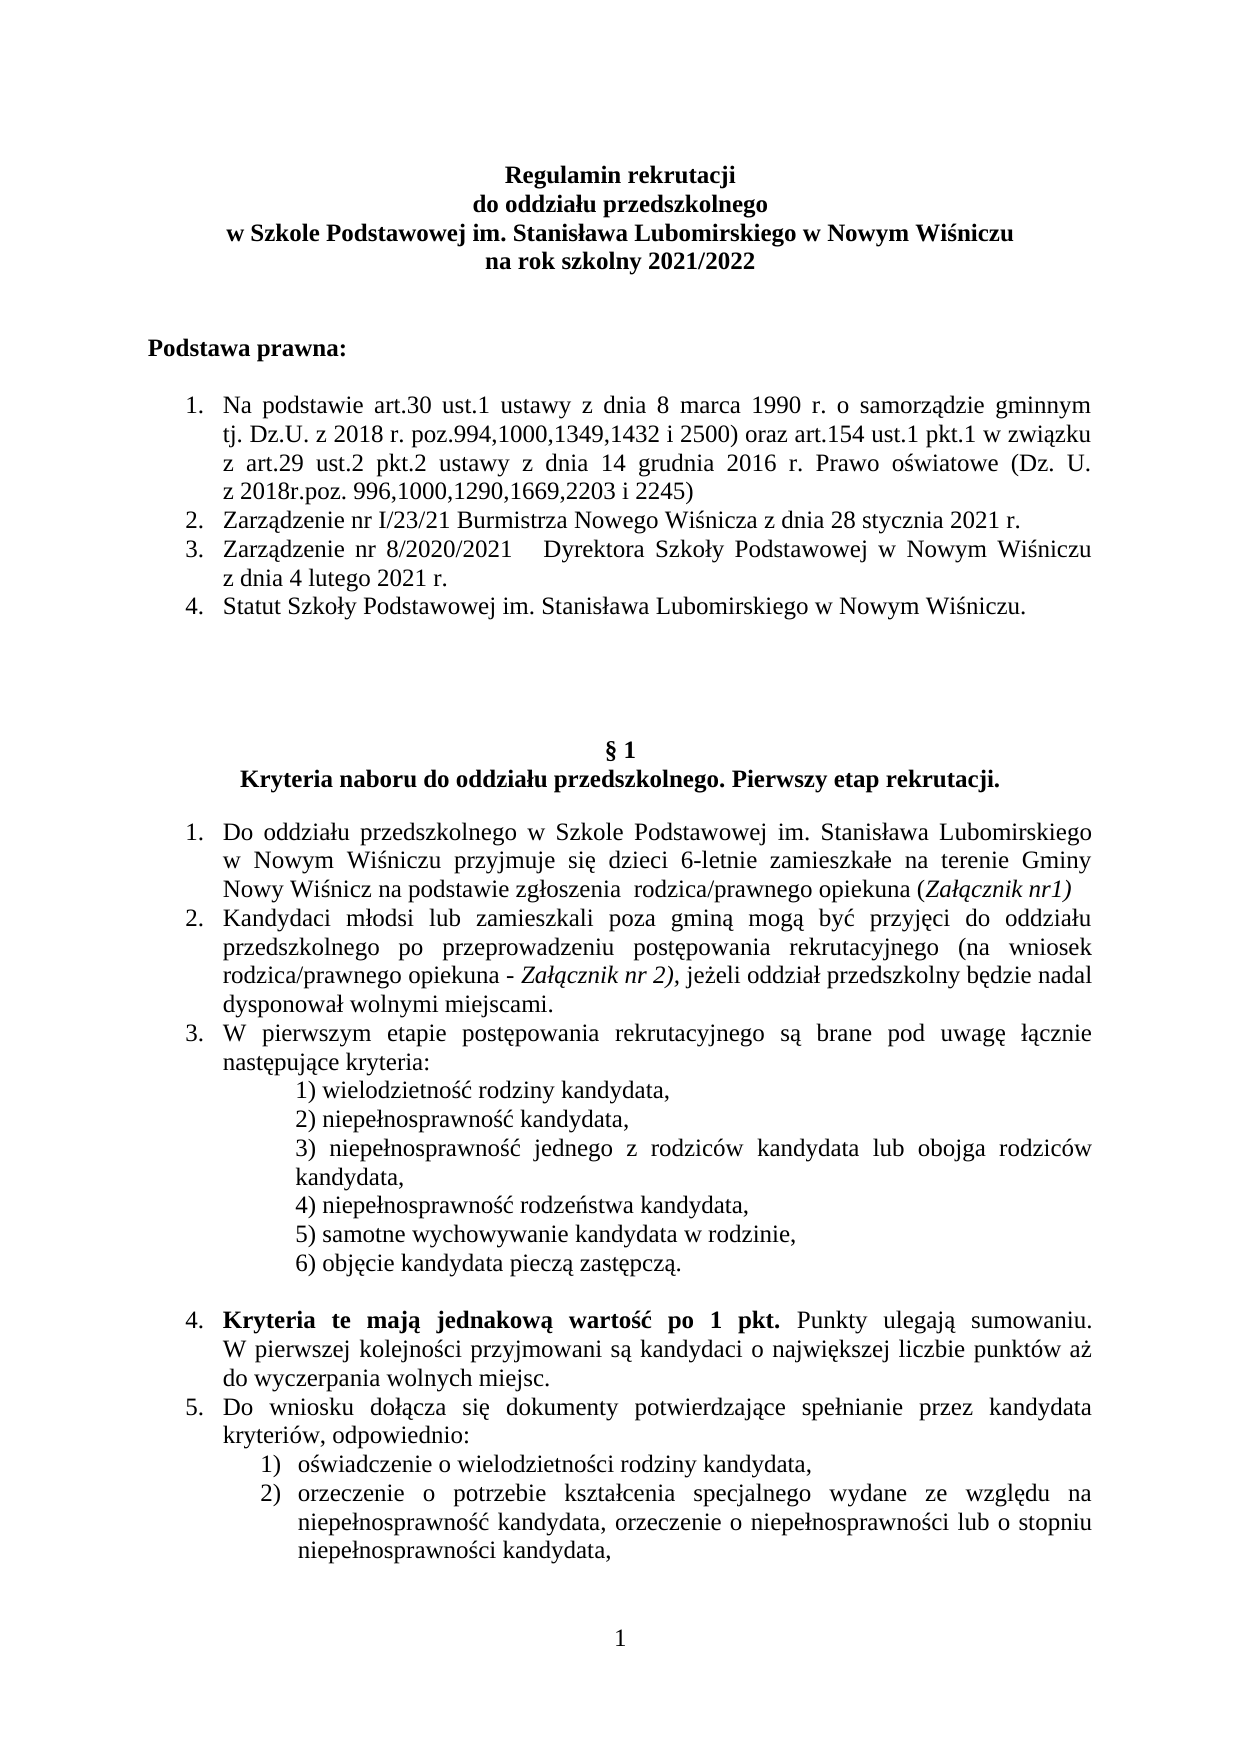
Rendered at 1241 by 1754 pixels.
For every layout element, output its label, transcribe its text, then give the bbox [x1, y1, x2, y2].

text Kryteria naboru do oddziału przedszkolnego. Pierwszy etap rekrutacji. [148, 764, 1093, 793]
list Zarządzenie nr I/23/21 Burmistrza Nowego Wiśnicza z dnia 28 stycznia 2021 r. [185, 505, 1093, 534]
list oświadczenie o wielodzietności rodziny kandydata, [260, 1449, 1093, 1478]
list orzeczenie o potrzebie kształcenia specjalnego wydane ze względu na niepełnosprawność kandydata, orzeczenie o niepełnosprawności lub o stopniu niepełnosprawności kandydata, [260, 1478, 1093, 1564]
text na rok szkolny 2021/2022 [148, 246, 1093, 275]
text 6) objęcie kandydata pieczą zastępczą. [295, 1248, 1093, 1277]
list Kryteria te mają jednakową wartość po 1 pkt. Punkty ulegają sumowaniu. W pierwszej kolejności przyjmowani są kandydaci o największej liczbie punktów aż do wyczerpania wolnych miejsc. [185, 1305, 1093, 1392]
list Na podstawie art.30 ust.1 ustawy z dnia 8 marca 1990 r. o samorządzie gminnym tj. Dz.U. z 2018 r. poz.994,1000,1349,1432 i 2500) oraz art.154 ust.1 pkt.1 w związku z art.29 ust.2 pkt.2 ustawy z dnia 14 grudnia 2016 r. Prawo oświatowe (Dz. U. z 2018r.poz. 996,1000,1290,1669,2203 i 2245) [185, 390, 1093, 505]
list Zarządzenie nr 8/2020/2021 Dyrektora Szkoły Podstawowej w Nowym Wiśniczu z dnia 4 lutego 2021 r. [185, 534, 1093, 591]
list Do wniosku dołącza się dokumenty potwierdzające spełnianie przez kandydata kryteriów, odpowiednio: [185, 1392, 1093, 1449]
text 1) wielodzietność rodziny kandydata, [295, 1075, 1093, 1104]
list Statut Szkoły Podstawowej im. Stanisława Lubomirskiego w Nowym Wiśniczu. [185, 591, 1093, 620]
text Regulamin rekrutacji [148, 160, 1093, 189]
text Podstawa prawna: [148, 333, 1093, 361]
text 5) samotne wychowywanie kandydata w rodzinie, [295, 1219, 1093, 1248]
text 3) niepełnosprawność jednego z rodziców kandydata lub obojga rodziców kandydata, [295, 1133, 1093, 1190]
list W pierwszym etapie postępowania rekrutacyjnego są brane pod uwagę łącznie następujące kryteria: [185, 1018, 1093, 1075]
text w Szkole Podstawowej im. Stanisława Lubomirskiego w Nowym Wiśniczu [148, 218, 1093, 246]
text § 1 [148, 735, 1093, 764]
text 2) niepełnosprawność kandydata, [295, 1104, 1093, 1133]
list Kandydaci młodsi lub zamieszkali poza gminą mogą być przyjęci do oddziału przedszkolnego po przeprowadzeniu postępowania rekrutacyjnego (na wniosek rodzica/prawnego opiekuna - Załącznik nr 2), jeżeli oddział przedszkolny będzie nadal dysponował wolnymi miejscami. [185, 903, 1093, 1018]
text do oddziału przedszkolnego [148, 189, 1093, 218]
list Do oddziału przedszkolnego w Szkole Podstawowej im. Stanisława Lubomirskiego w Nowym Wiśniczu przyjmuje się dzieci 6-letnie zamieszkałe na terenie Gminy Nowy Wiśnicz na podstawie zgłoszenia rodzica/prawnego opiekuna (Załącznik nr1) [185, 817, 1093, 903]
text 4) niepełnosprawność rodzeństwa kandydata, [295, 1190, 1093, 1219]
